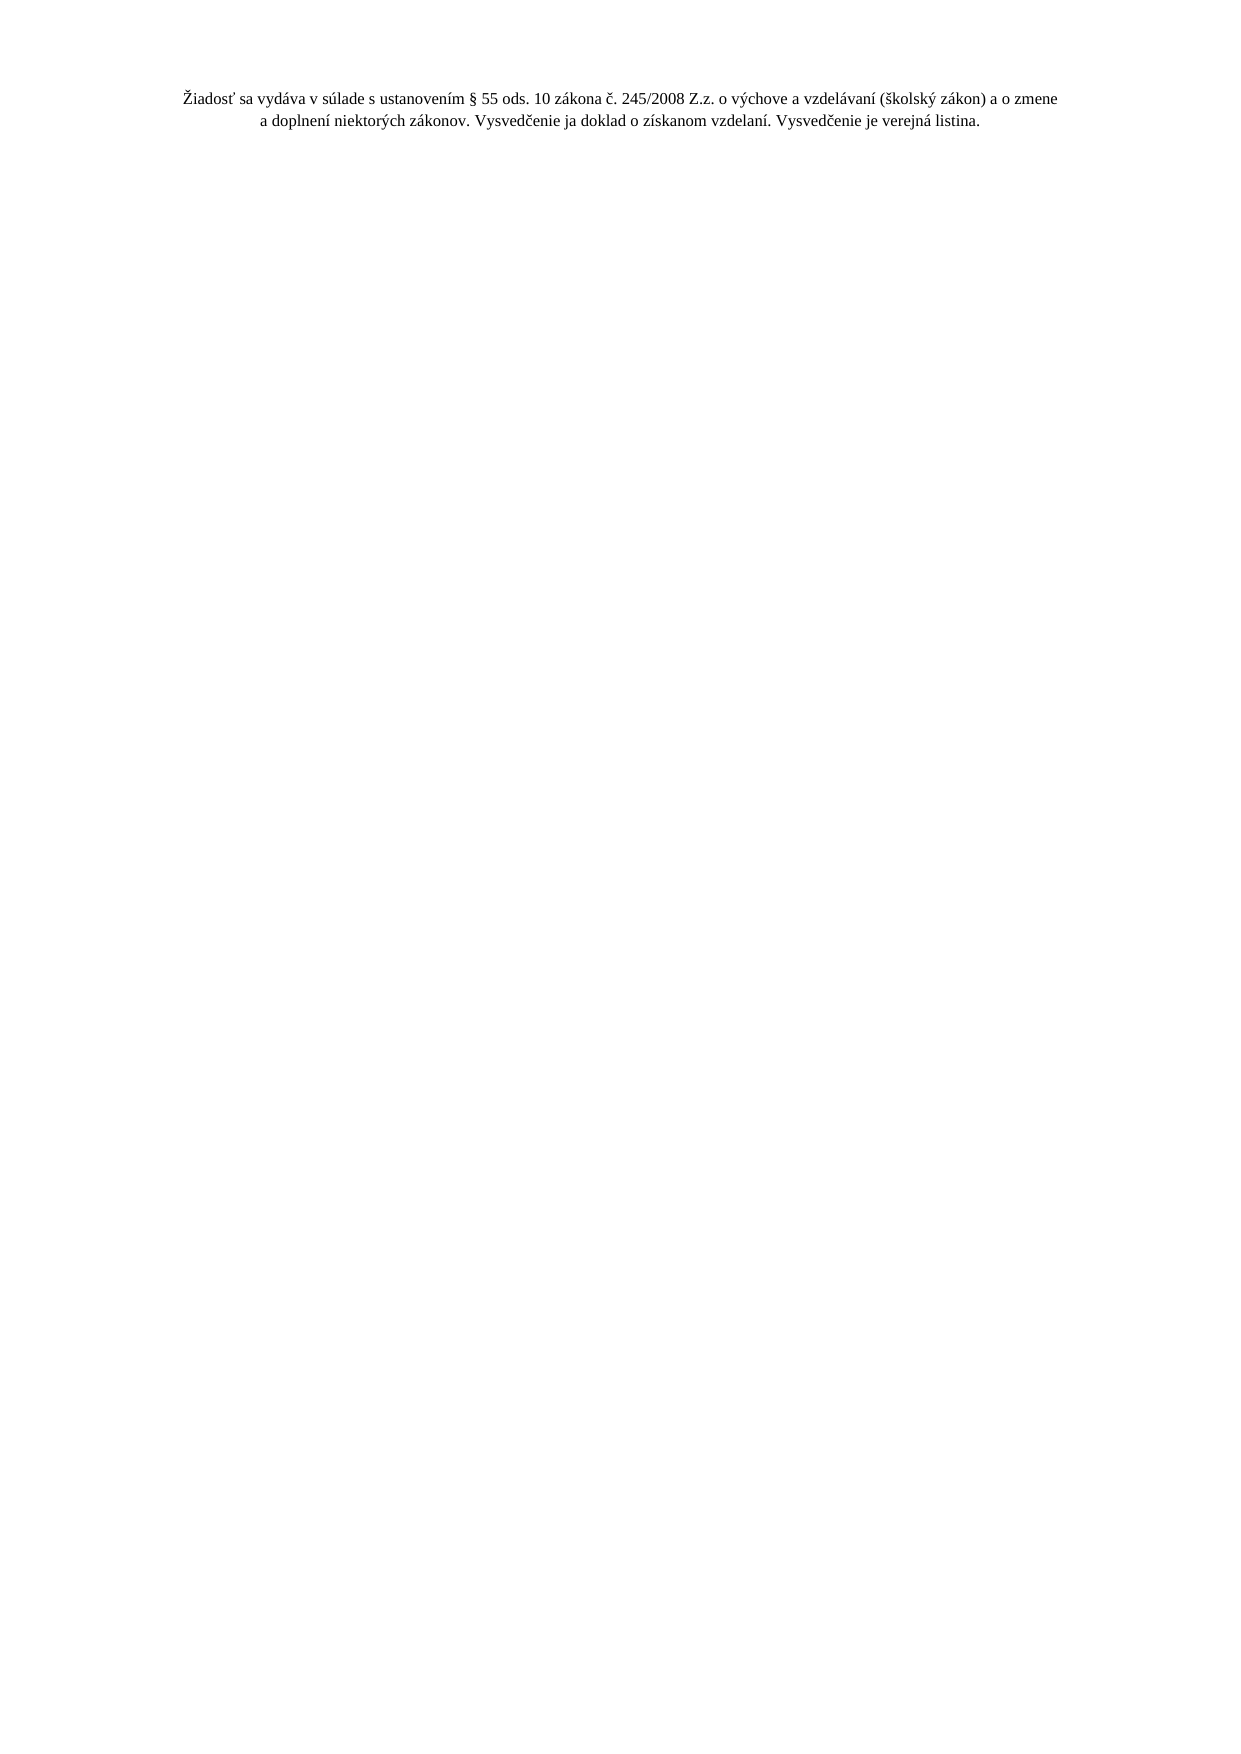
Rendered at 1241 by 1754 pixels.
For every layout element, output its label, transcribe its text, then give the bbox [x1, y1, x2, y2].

text Žiadosť sa vydáva v súlade s ustanovením § 55 ods. 10 zákona č. 245/2008 Z.z. o výchove a vzdelávaní (školský zákon) a o zmene a doplnení niektorých zákonov. Vysvedčenie ja doklad o získanom vzdelaní. Vysvedčenie je verejná listina. [148, 89, 1092, 130]
